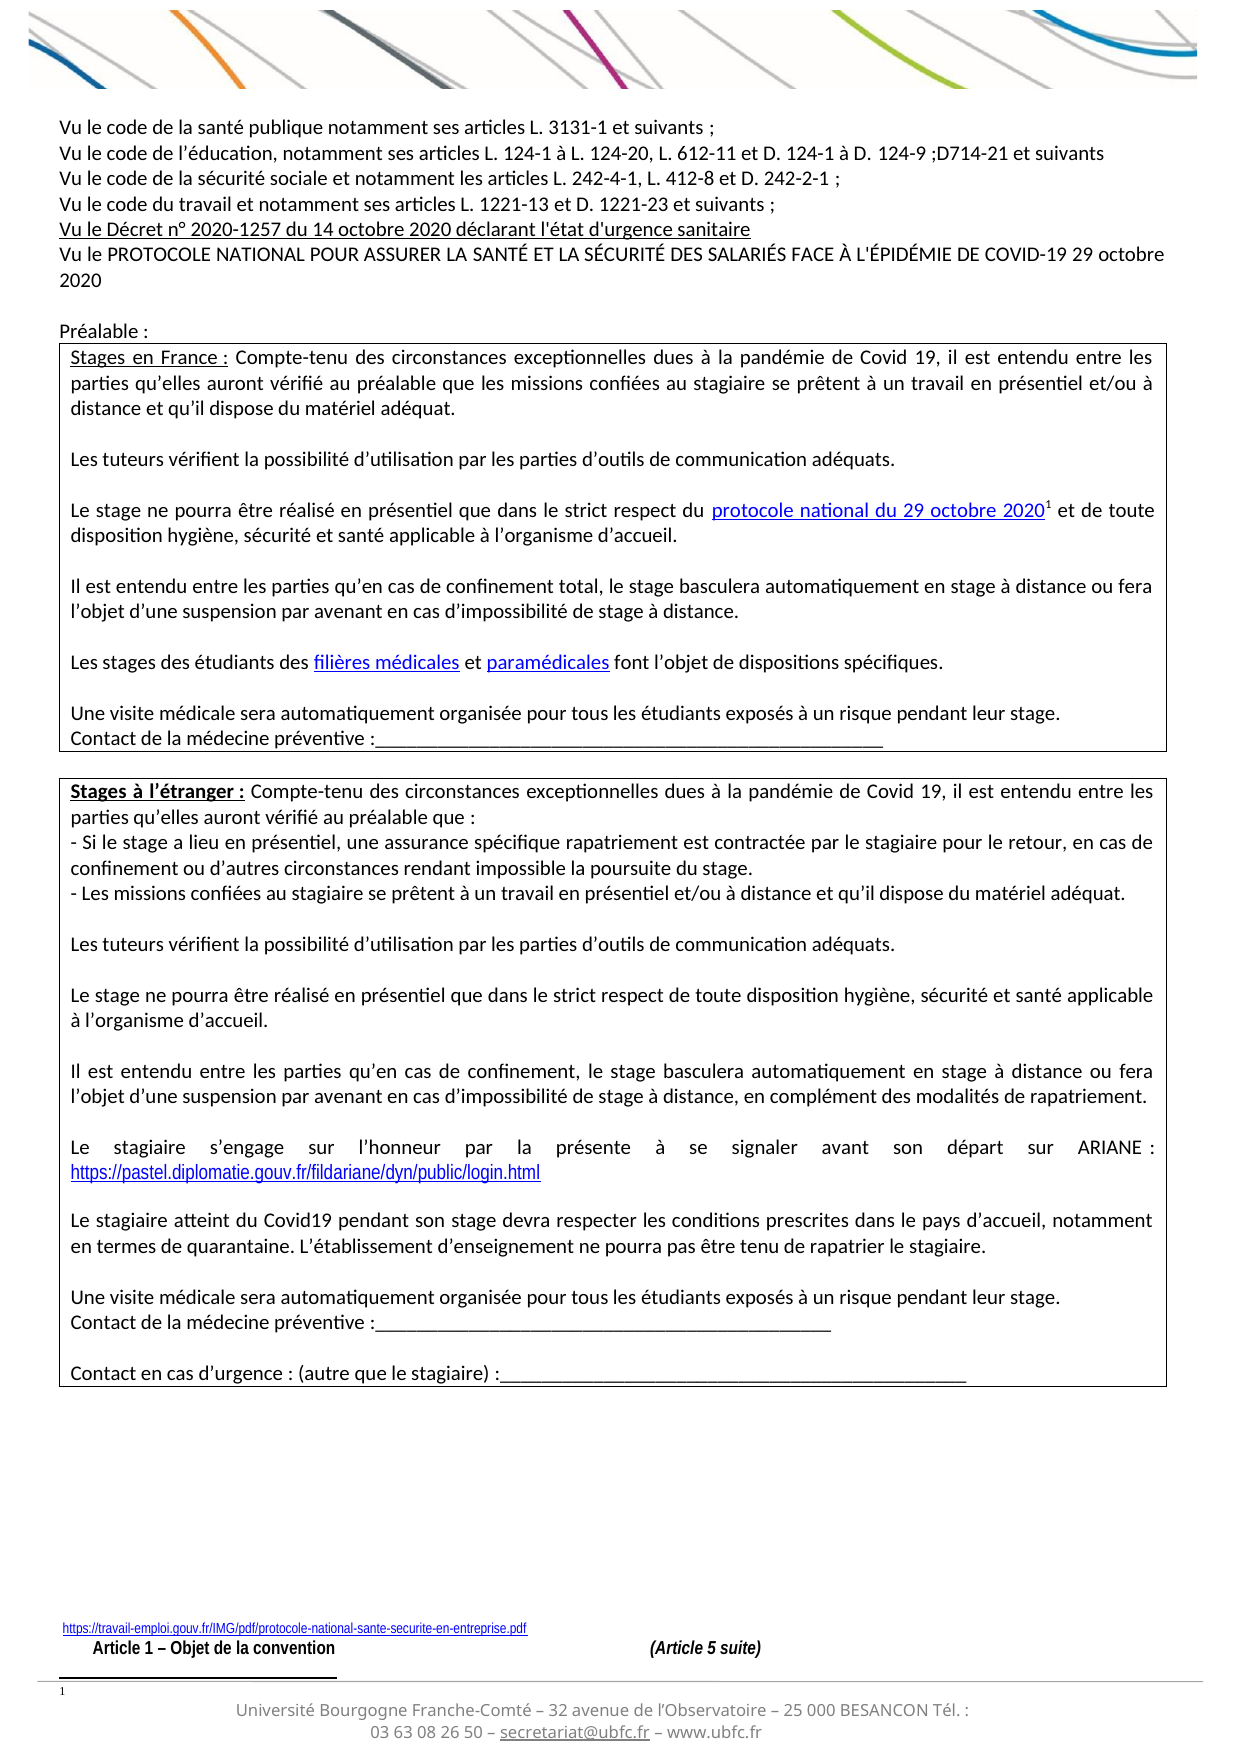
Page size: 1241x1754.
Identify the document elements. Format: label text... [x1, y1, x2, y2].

text Vu le code du travail et notamment ses articles L. 1221-13 et D. 1221-23 et suivants ; [59, 191, 1166, 216]
text Vu le code de la sécurité sociale et notamment les articles L. 242-4-1, L. 412-8 et D. 242-2-1 ; [59, 165, 1166, 191]
text Vu le code de la santé publique notamment ses articles L. 3131-1 et suivants ; [59, 114, 1166, 140]
text Préalable : [59, 318, 1166, 343]
text Vu le code de l’éducation, notamment ses articles L. 124-1 à L. 124-20, L. 612-11 et D. 124-1 à D. 124-9 ;D714-21 et suivants [59, 140, 1166, 165]
table_header Stages en France : Compte-tenu des circonstances exceptionnelles dues à la pandémie de Covid 19, il est entendu entre les parties qu’elles auront vérifié au préalable que les missions confiées au stagiaire se prêtent à un travail en présentiel et/ou à distance et qu’il dispose du matériel adéquat. Les tuteurs vérifient la possibilité d’utilisation par les parties d’outils de communication adéquats. Le stage ne pourra être réalisé en présentiel que dans le strict respect du protocole national du 29 octobre 2020 et de toute disposition hygiène, sécurité et santé applicable à l’organisme d’accueil. Il est entendu entre les parties qu’en cas de confinement total, le stage basculera automatiquement en stage à distance ou fera l’objet d’une suspension par avenant en cas d’impossibilité de stage à distance. Les stages des étudiants des filières médicales et paramédicales font l’objet de dispositions spécifiques. Une visite médicale sera automatiquement organisée pour tous les étudiants exposés à un risque pendant leur stage. Contact de la médecine préventive :_________________________________________________ [60, 344, 1166, 751]
table_header Stages à l’étranger : Compte-tenu des circonstances exceptionnelles dues à la pandémie de Covid 19, il est entendu entre les parties qu’elles auront vérifié au préalable que : - Si le stage a lieu en présentiel, une assurance spécifique rapatriement est contractée par le stagiaire pour le retour, en cas de confinement ou d’autres circonstances rendant impossible la poursuite du stage. - Les missions confiées au stagiaire se prêtent à un travail en présentiel et/ou à distance et qu’il dispose du matériel adéquat. Les tuteurs vérifient la possibilité d’utilisation par les parties d’outils de communication adéquats. Le stage ne pourra être réalisé en présentiel que dans le strict respect de toute disposition hygiène, sécurité et santé applicable à l’organisme d’accueil. Il est entendu entre les parties qu’en cas de confinement, le stage basculera automatiquement en stage à distance ou fera l’objet d’une suspension par avenant en cas d’impossibilité de stage à distance, en complément des modalités de rapatriement. Le stagiaire s’engage sur l’honneur par la présente à se signaler avant son départ sur ARIANE : https://pastel.diplomatie.gouv.fr/fildariane/dyn/public/login.html Le stagiaire atteint du Covid19 pendant son stage devra respecter les conditions prescrites dans le pays d’accueil, notamment en termes de quarantaine. L’établissement d’enseignement ne pourra pas être tenu de rapatrier le stagiaire. Une visite médicale sera automatiquement organisée pour tous les étudiants exposés à un risque pendant leur stage. Contact de la médecine préventive :____________________________________________ Contact en cas d’urgence : (autre que le stagiaire) :_____________________________________________ [60, 779, 1166, 1386]
picture [1044, 10, 1198, 52]
text Vu le PROTOCOLE NATIONAL POUR ASSURER LA SANTÉ ET LA SÉCURITÉ DES SALARIÉS FACE À L'ÉPIDÉMIE DE COVID-19 29 octobre 2020 [59, 242, 1166, 292]
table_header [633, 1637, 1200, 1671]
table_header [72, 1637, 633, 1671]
text https://travail-emploi.gouv.fr/IMG/pdf/protocole-national-sante-securite-en-entreprise.pdf [59, 1620, 1166, 1637]
picture [28, 10, 1198, 89]
subtitle Vu le Décret n° 2020-1257 du 14 octobre 2020 déclarant l'état d'urgence sanitaire [59, 216, 1166, 242]
